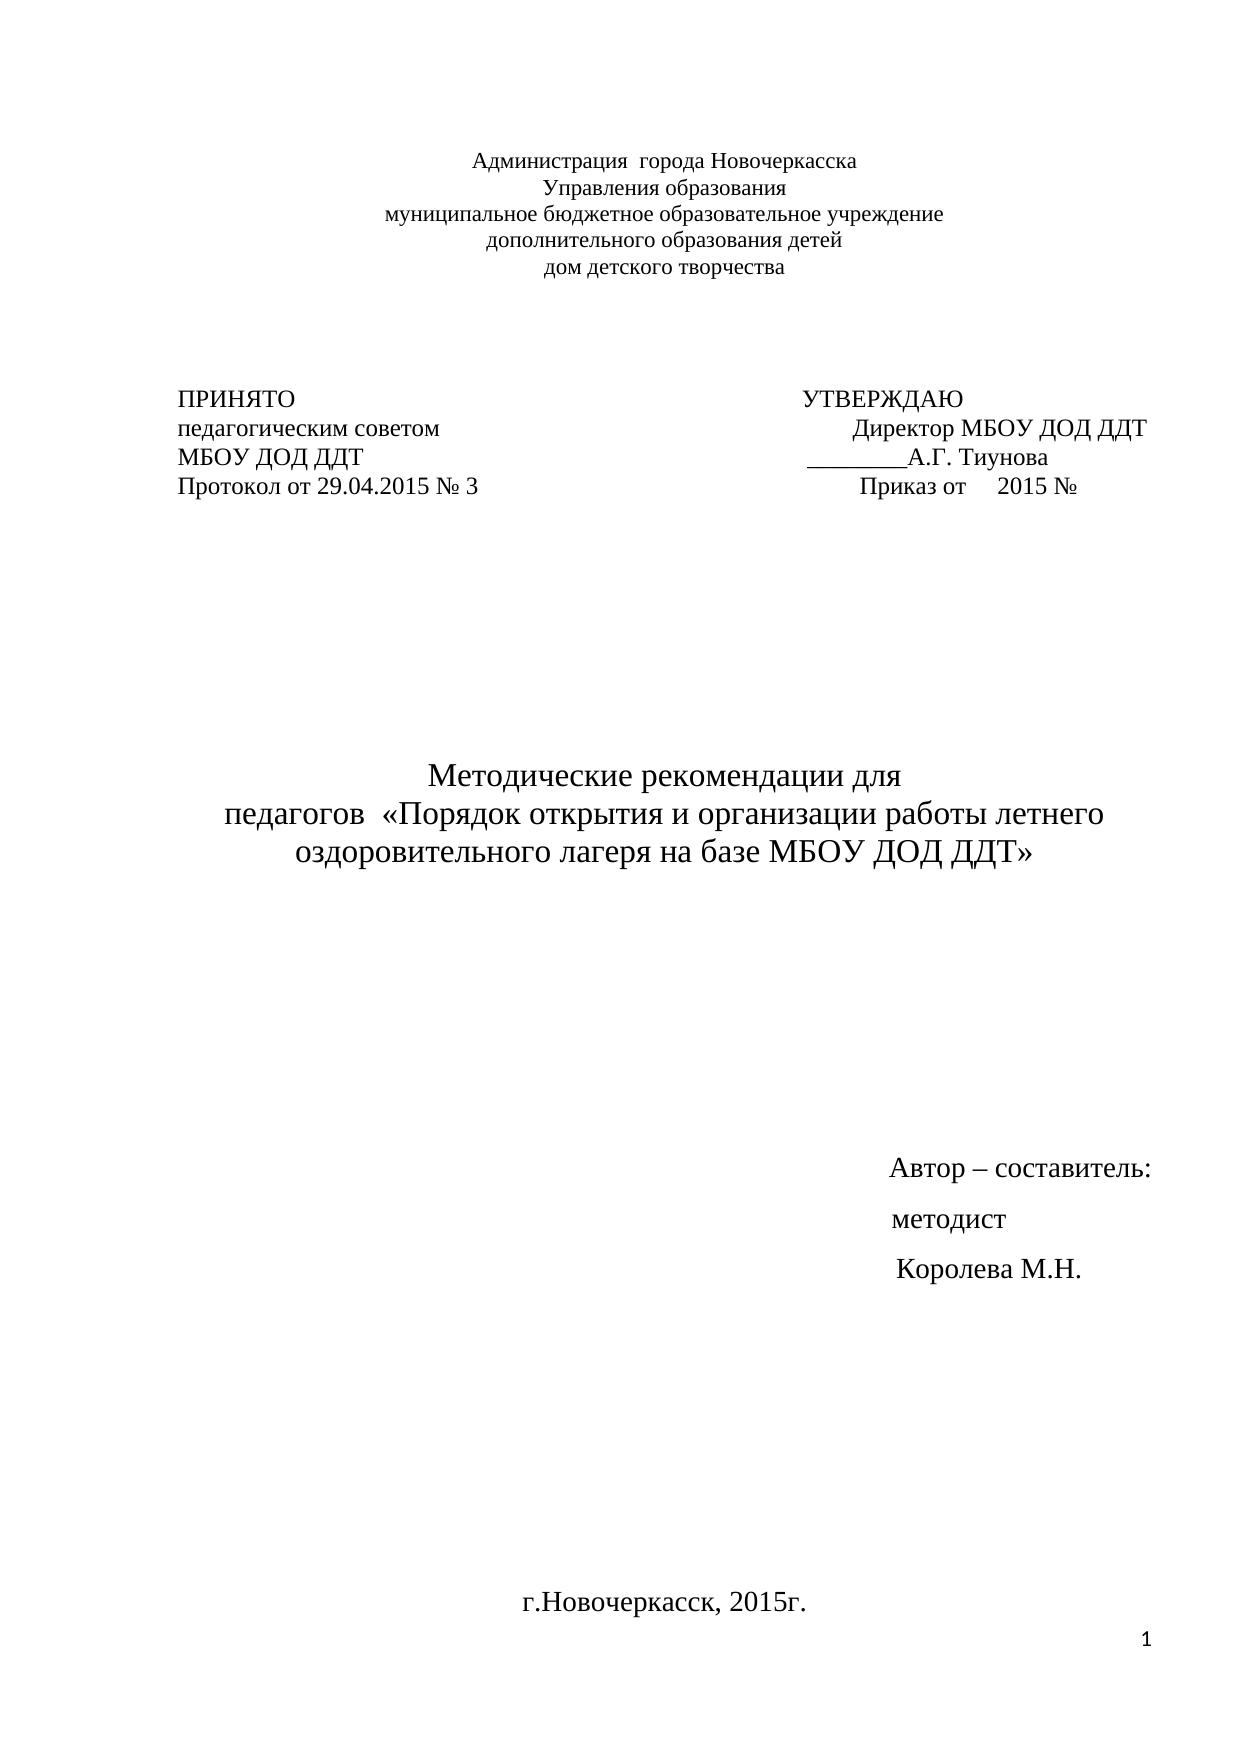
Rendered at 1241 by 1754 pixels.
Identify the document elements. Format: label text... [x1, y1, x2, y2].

text Королева М.Н. [177, 1251, 1152, 1284]
text муниципальное бюджетное образовательное учреждение [177, 200, 1152, 226]
text Автор – составитель: [177, 1150, 1152, 1184]
text дом детского творчества [177, 253, 1152, 279]
text МБОУ ДОД ДДТ ________А.Г. Тиунова [177, 442, 1152, 471]
text Методические рекомендации для [177, 755, 1152, 793]
text ПРИНЯТО УТВЕРЖДАЮ [177, 384, 1152, 413]
text педагогов «Порядок открытия и организации работы летнего оздоровительного лагеря на базе МБОУ ДОД ДДТ» [177, 793, 1152, 870]
text методист [177, 1201, 1152, 1234]
text Управления образования [177, 174, 1152, 200]
text Администрация города Новочеркасска [177, 147, 1152, 174]
text г.Новочеркасск, 2015г. [177, 1584, 1152, 1617]
text дополнительного образования детей [177, 226, 1152, 253]
text педагогическим советом Директор МБОУ ДОД ДДТ [177, 413, 1152, 442]
text Протокол от 29.04.2015 № 3 Приказ от 2015 № [177, 471, 1152, 499]
